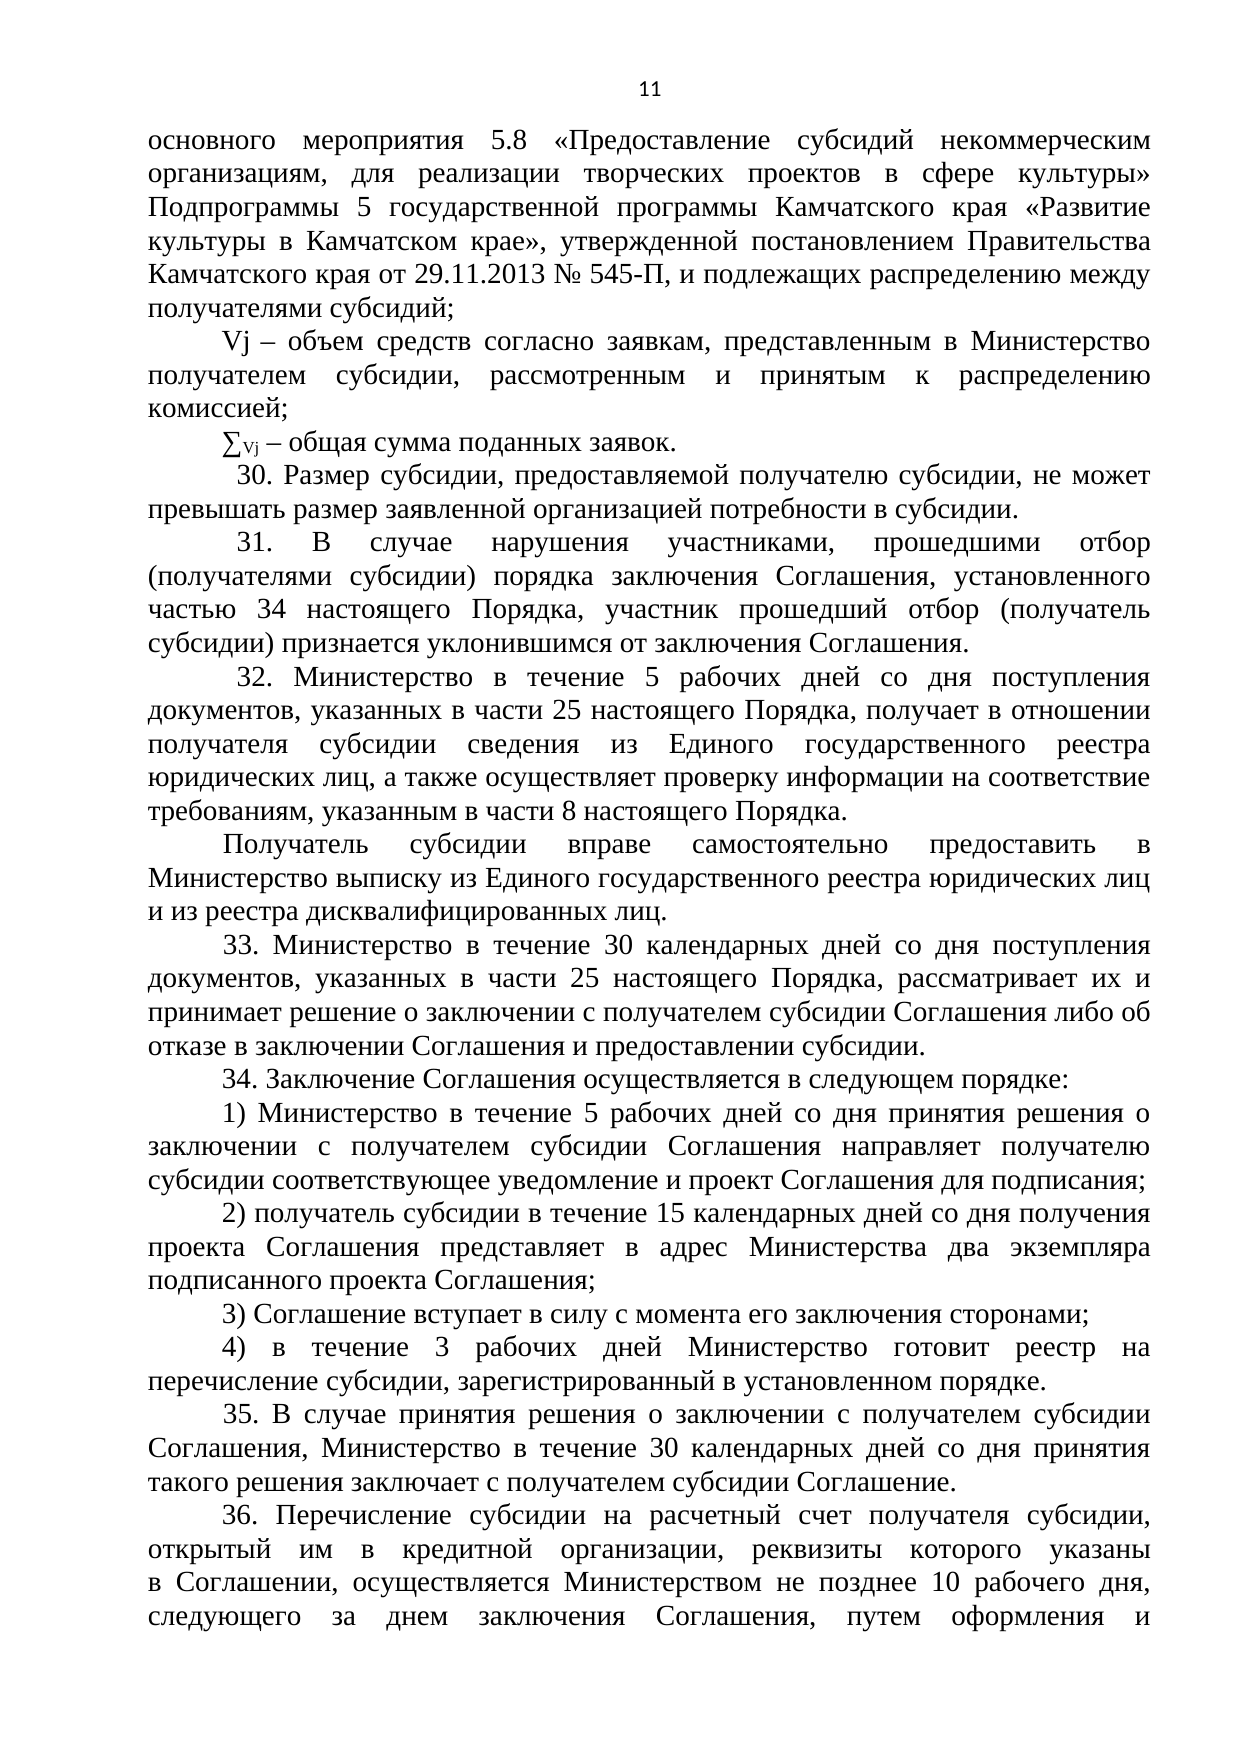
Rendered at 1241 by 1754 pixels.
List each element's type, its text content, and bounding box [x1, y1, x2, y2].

text Vj – объем средств согласно заявкам, представленным в Министерство получателем субсидии, рассмотренным и принятым к распределению комиссией; [148, 323, 1152, 424]
text 2) получатель субсидии в течение 15 календарных дней со дня получения проекта Соглашения представляет в адрес Министерства два экземпляра подписанного проекта Соглашения; [148, 1195, 1152, 1296]
text 4) в течение 3 рабочих дней Министерство готовит реестр на перечисление субсидии, зарегистрированный в установленном порядке. [148, 1329, 1152, 1397]
text ∑Vj – общая сумма поданных заявок. [148, 424, 1152, 457]
text Получатель субсидии вправе самостоятельно предоставить в Министерство выписку из Единого государственного реестра юридических лиц и из реестра дисквалифицированных лиц. [148, 826, 1152, 927]
text 30. Размер субсидии, предоставляемой получателю субсидии, не может превышать размер заявленной организацией потребности в субсидии. [148, 457, 1152, 524]
text 34. Заключение Соглашения осуществляется в следующем порядке: [148, 1061, 1152, 1095]
text 3) Соглашение вступает в силу с момента его заключения сторонами; [148, 1296, 1152, 1329]
text 1) Министерство в течение 5 рабочих дней со дня принятия решения о заключении с получателем субсидии Соглашения направляет получателю субсидии соответствующее уведомление и проект Соглашения для подписания; [148, 1095, 1152, 1195]
text 31. В случае нарушения участниками, прошедшими отбор (получателями субсидии) порядка заключения Соглашения, установленного частью 34 настоящего Порядка, участник прошедший отбор (получатель субсидии) признается уклонившимся от заключения Соглашения. [148, 524, 1152, 659]
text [148, 122, 1152, 323]
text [148, 1497, 1152, 1631]
text 35. В случае принятия решения о заключении с получателем субсидии Соглашения, Министерство в течение 30 календарных дней со дня принятия такого решения заключает с получателем субсидии Соглашение. [148, 1397, 1152, 1497]
text 33. Министерство в течение 30 календарных дней со дня поступления документов, указанных в части 25 настоящего Порядка, рассматривает их и принимает решение о заключении с получателем субсидии Соглашения либо об отказе в заключении Соглашения и предоставлении субсидии. [148, 927, 1152, 1061]
text 32. Министерство в течение 5 рабочих дней со дня поступления документов, указанных в части 25 настоящего Порядка, получает в отношении получателя субсидии сведения из Единого государственного реестра юридических лиц, а также осуществляет проверку информации на соответствие требованиям, указанным в части 8 настоящего Порядка. [148, 659, 1152, 826]
